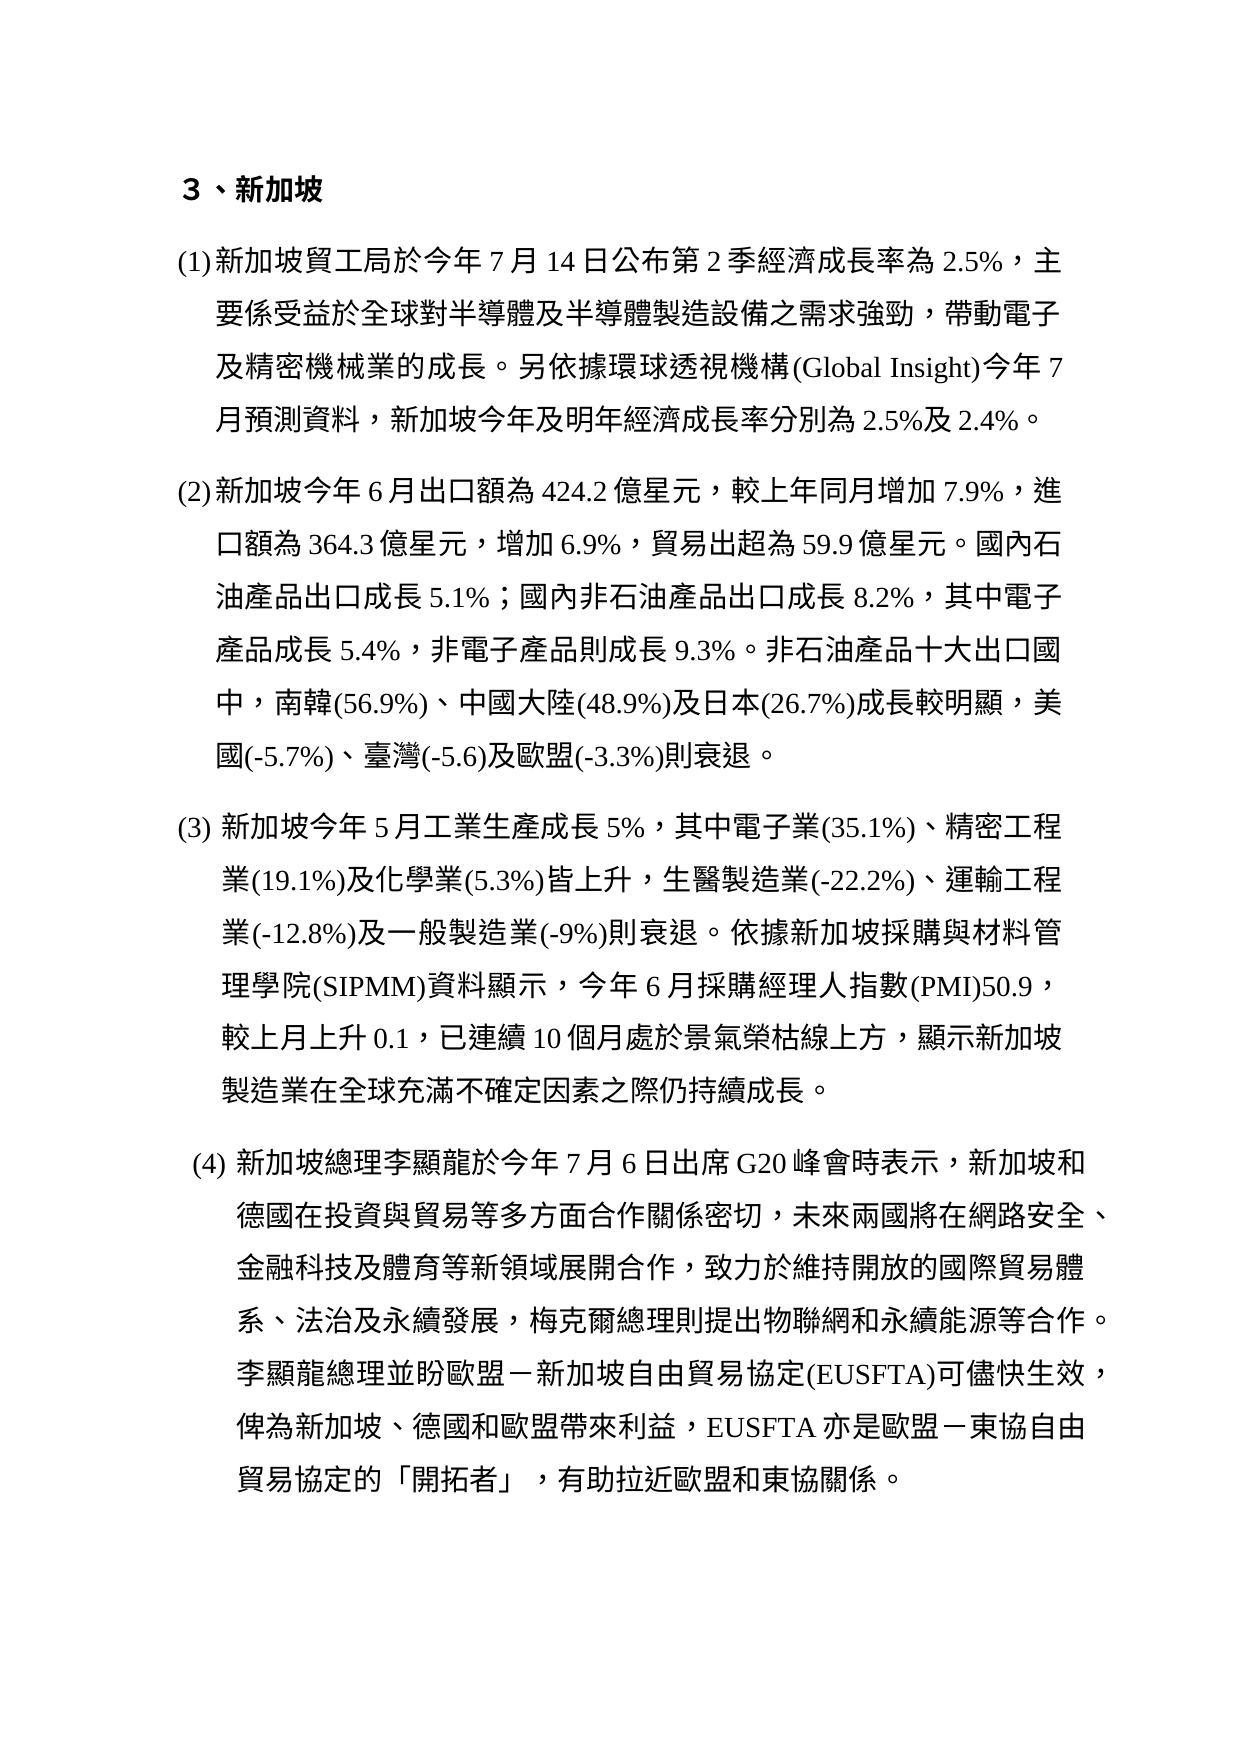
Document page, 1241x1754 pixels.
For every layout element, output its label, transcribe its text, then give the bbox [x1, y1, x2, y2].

list 新加坡貿工局於今年7月14日公布第2季經濟成長率為2.5%，主要係受益於全球對半導體及半導體製造設備之需求強勁，帶動電子及精密機械業的成長。另依據環球透視機構(Global Insight)今年7月預測資料，新加坡今年及明年經濟成長率分別為2.5%及2.4%。 [177, 238, 1063, 439]
list 新加坡今年6月出口額為424.2億星元，較上年同月增加7.9%，進口額為364.3億星元，增加6.9%，貿易出超為59.9億星元。國內石油產品出口成長5.1%；國內非石油產品出口成長8.2%，其中電子產品成長5.4%，非電子產品則成長9.3%。非石油產品十大出口國中，南韓(56.9%)、中國大陸(48.9%)及日本(26.7%)成長較明顯，美國(-5.7%)、臺灣(-5.6)及歐盟(-3.3%)則衰退。 [177, 468, 1063, 774]
list ３、新加坡 [177, 166, 1078, 209]
list 新加坡今年5月工業生產成長5%，其中電子業(35.1%)、精密工程業(19.1%)及化學業(5.3%)皆上升，生醫製造業(-22.2%)、運輸工程業(-12.8%)及一般製造業(-9%)則衰退。依據新加坡採購與材料管理學院(SIPMM)資料顯示，今年6月採購經理人指數(PMI)50.9，較上月上升0.1，已連續10個月處於景氣榮枯線上方，顯示新加坡製造業在全球充滿不確定因素之際仍持續成長。 [177, 804, 1063, 1110]
list 新加坡總理李顯龍於今年7月6日出席G20峰會時表示，新加坡和德國在投資與貿易等多方面合作關係密切，未來兩國將在網路安全、金融科技及體育等新領域展開合作，致力於維持開放的國際貿易體系、法治及永續發展，梅克爾總理則提出物聯網和永續能源等合作。李顯龍總理並盼歐盟－新加坡自由貿易協定(EUSFTA)可儘快生效，俾為新加坡、德國和歐盟帶來利益，EUSFTA亦是歐盟－東協自由貿易協定的「開拓者」，有助拉近歐盟和東協關係。 [192, 1139, 1087, 1498]
